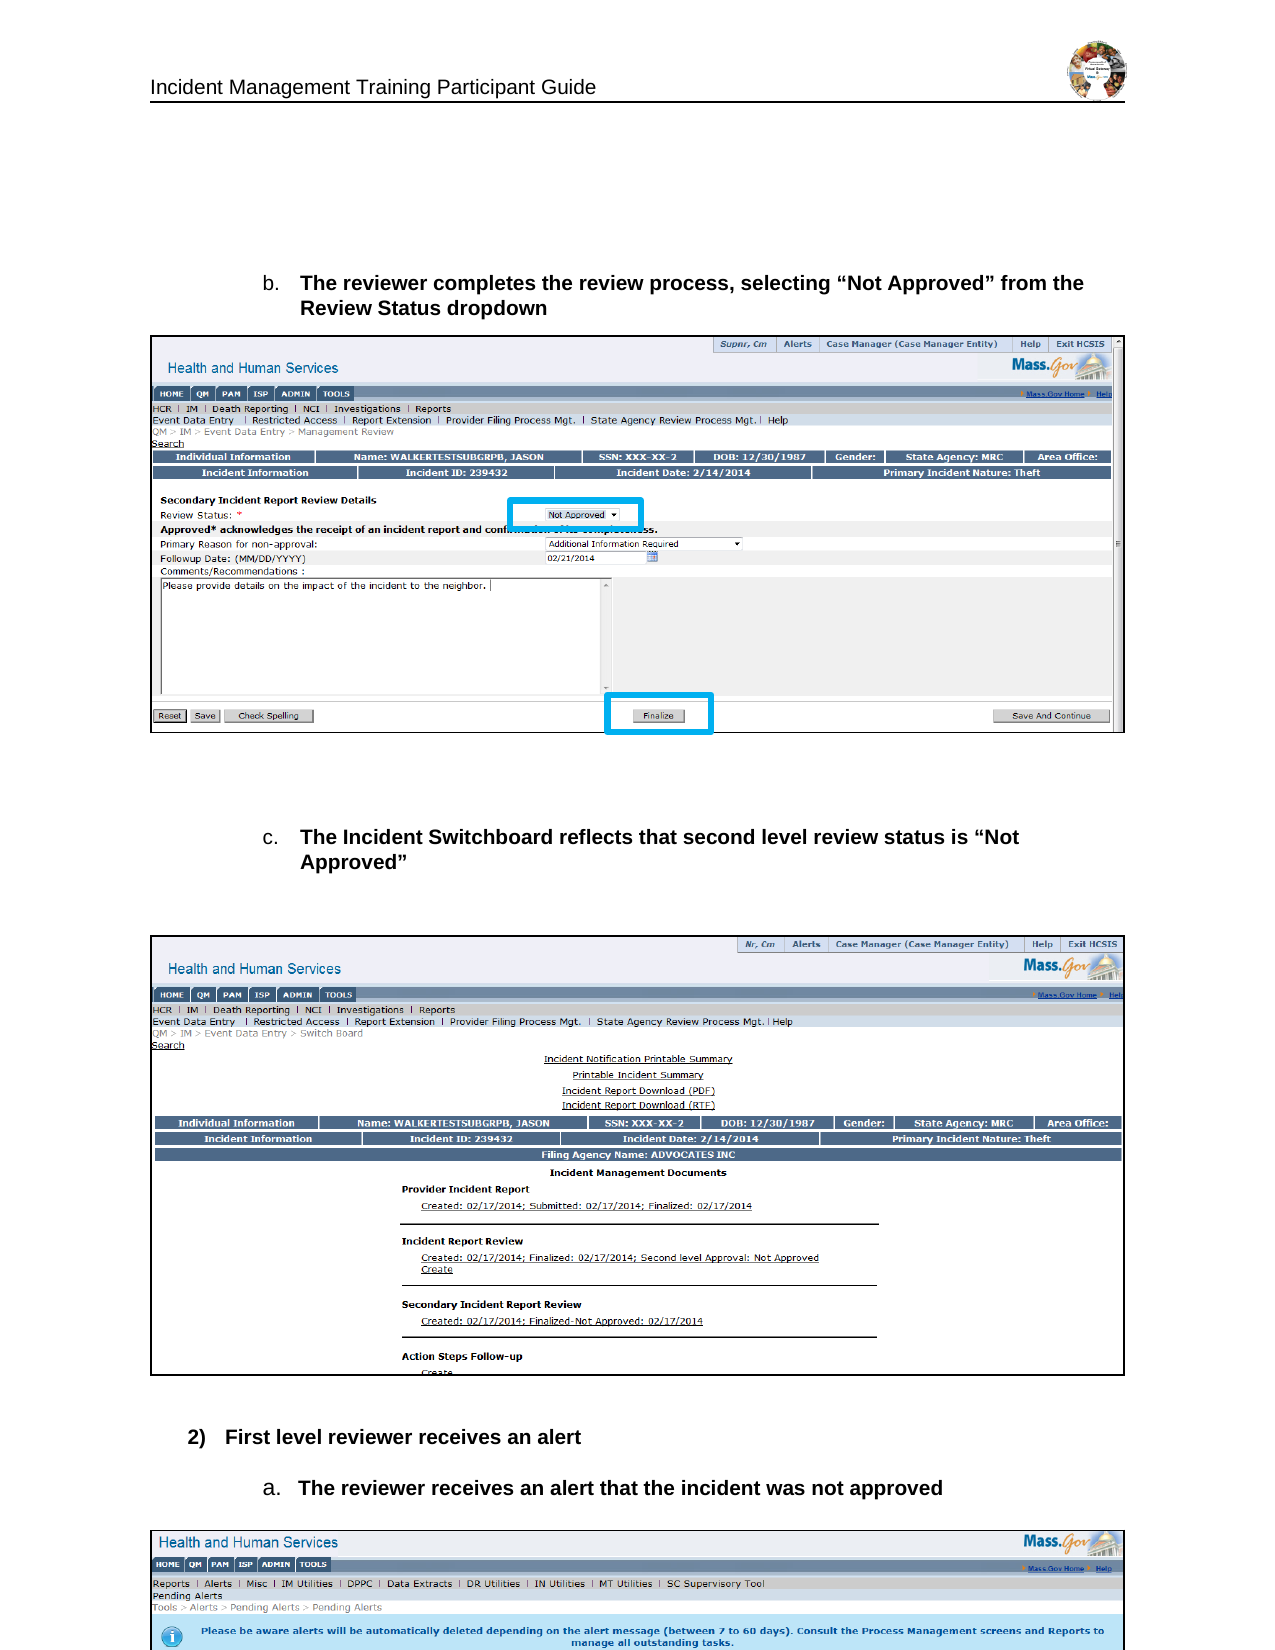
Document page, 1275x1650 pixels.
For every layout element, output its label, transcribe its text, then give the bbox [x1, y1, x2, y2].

picture [612, 699, 707, 728]
picture [152, 1531, 1123, 1650]
picture [1065, 40, 1129, 102]
list The reviewer receives an alert that the incident was not approved [262, 1473, 1125, 1500]
list The Incident Switchboard reflects that second level review status is “Not Approved” [262, 824, 1125, 874]
picture [152, 337, 1123, 732]
picture [152, 937, 1123, 1374]
list First level reviewer receives an alert [187, 1424, 1125, 1448]
list The reviewer completes the review process, selecting “Not Approved” from the Review Status dropdown [262, 270, 1125, 320]
